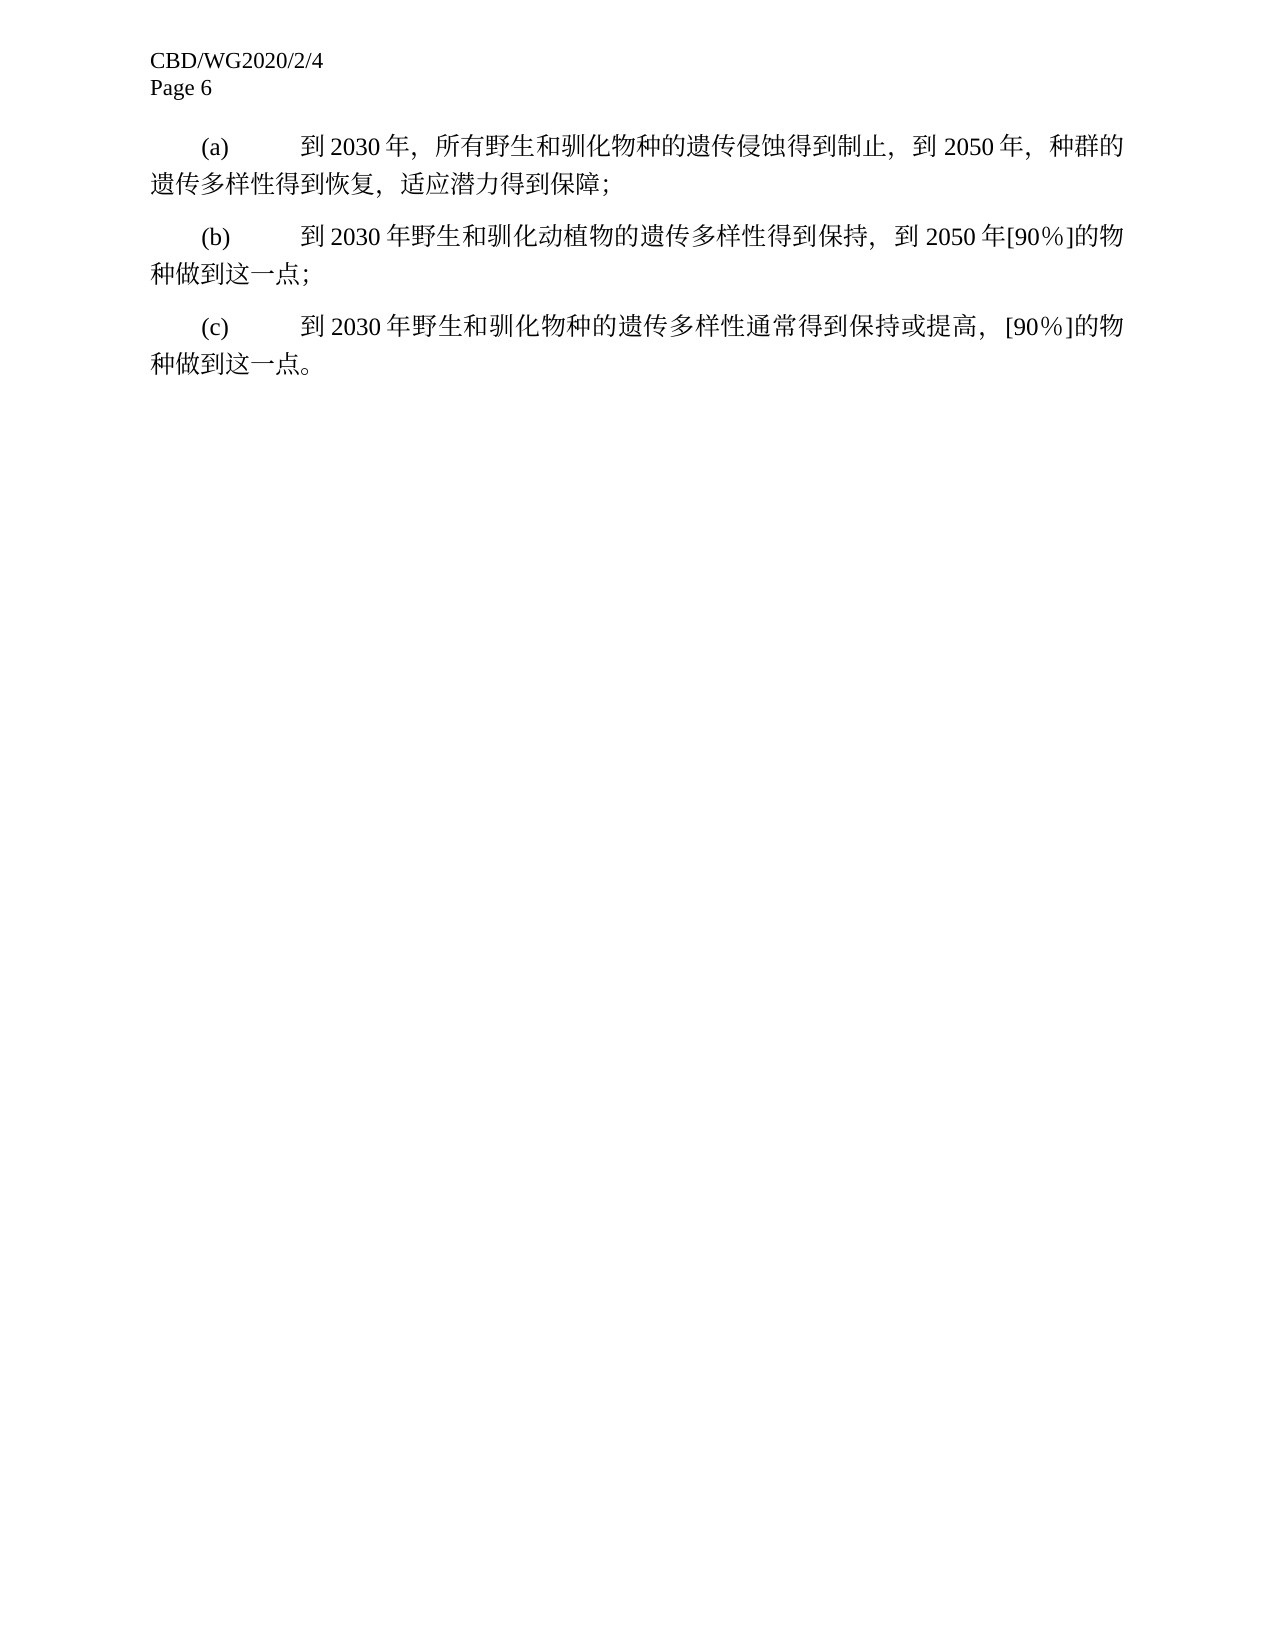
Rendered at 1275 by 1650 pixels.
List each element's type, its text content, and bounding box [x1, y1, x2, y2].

list 到2030年，所有野生和驯化物种的遗传侵蚀得到制止，到2050年，种群的遗传多样性得到恢复，适应潜力得到保障； [150, 126, 1125, 201]
list 到2030年野生和驯化物种的遗传多样性通常得到保持或提高，[90％]的物种做到这一点。 [150, 306, 1125, 381]
list 到2030年野生和驯化动植物的遗传多样性得到保持，到2050年[90％]的物种做到这一点； [150, 216, 1125, 291]
